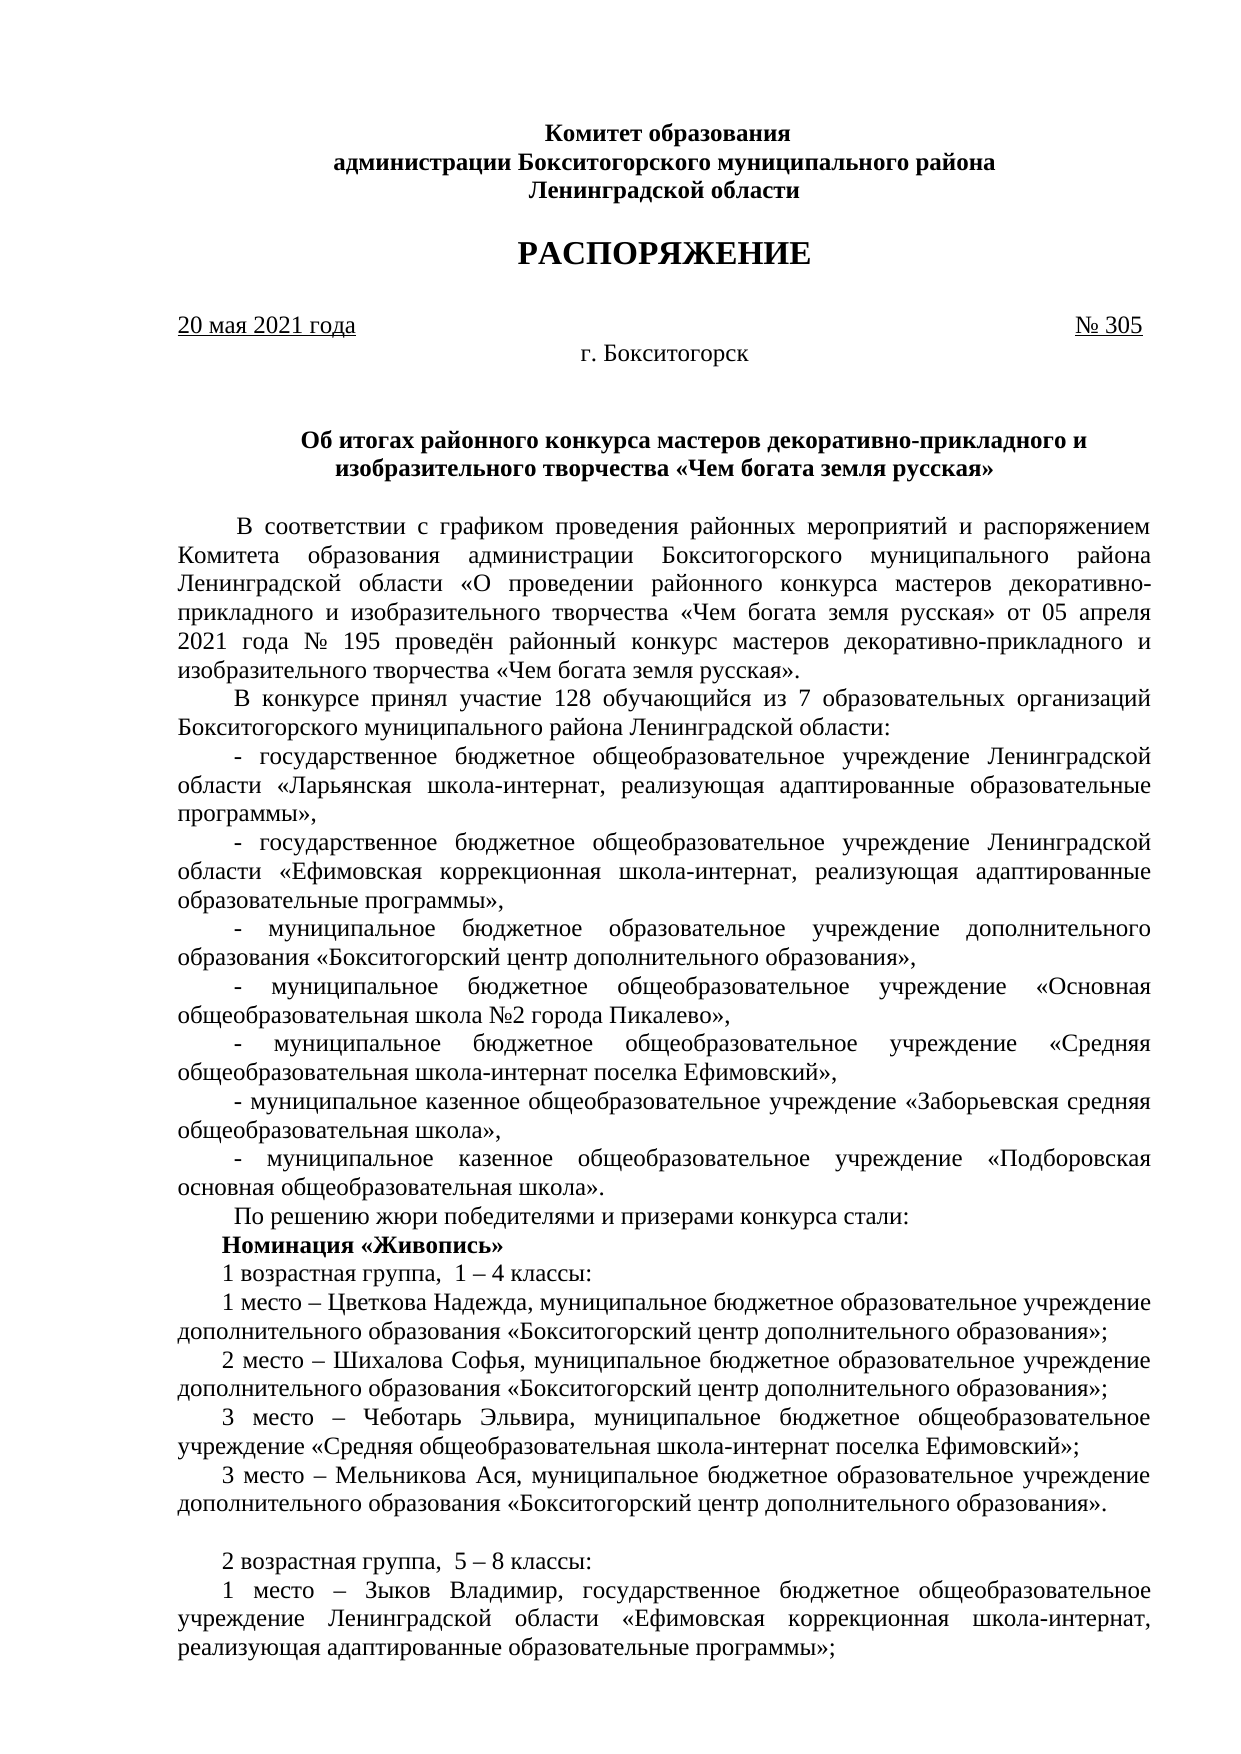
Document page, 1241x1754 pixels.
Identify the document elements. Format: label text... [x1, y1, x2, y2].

text 2 возрастная группа, 5 – 8 классы: [177, 1546, 1152, 1575]
text 3 место – Чеботарь Эльвира, муниципальное бюджетное общеобразовательное учреждение «Средняя общеобразовательная школа-интернат поселка Ефимовский»; [177, 1402, 1152, 1460]
text 2 место – Шихалова Софья, муниципальное бюджетное образовательное учреждение дополнительного образования «Бокситогорский центр дополнительного образования»; [177, 1345, 1152, 1402]
text - муниципальное казенное общеобразовательное учреждение «Заборьевская средняя общеобразовательная школа», [177, 1086, 1152, 1143]
text Об итогах районного конкурса мастеров декоративно-прикладного и изобразительного творчества «Чем богата земля русская» [177, 425, 1152, 482]
text 1 место – Цветкова Надежда, муниципальное бюджетное образовательное учреждение дополнительного образования «Бокситогорский центр дополнительного образования»; [177, 1287, 1152, 1345]
subtitle РАСПОРЯЖЕНИЕ [177, 233, 1152, 271]
text - муниципальное бюджетное общеобразовательное учреждение «Средняя общеобразовательная школа-интернат поселка Ефимовский», [177, 1028, 1152, 1086]
text 1 место – Зыков Владимир, государственное бюджетное общеобразовательное учреждение Ленинградской области «Ефимовская коррекционная школа-интернат, реализующая адаптированные образовательные программы»; [177, 1575, 1152, 1661]
text - муниципальное казенное общеобразовательное учреждение «Подборовская основная общеобразовательная школа». [177, 1143, 1152, 1201]
text - государственное бюджетное общеобразовательное учреждение Ленинградской области «Ларьянская школа-интернат, реализующая адаптированные образовательные программы», [177, 741, 1152, 827]
text Комитет образования [177, 118, 1152, 147]
text Ленинградской области [177, 176, 1152, 204]
text г. Бокситогорск [177, 338, 1152, 367]
text - муниципальное бюджетное образовательное учреждение дополнительного образования «Бокситогорский центр дополнительного образования», [177, 913, 1152, 971]
text По решению жюри победителями и призерами конкурса стали: [177, 1201, 1152, 1230]
text - муниципальное бюджетное общеобразовательное учреждение «Основная общеобразовательная школа №2 города Пикалево», [177, 971, 1152, 1028]
text - государственное бюджетное общеобразовательное учреждение Ленинградской области «Ефимовская коррекционная школа-интернат, реализующая адаптированные образовательные программы», [177, 827, 1152, 913]
text 1 возрастная группа, 1 – 4 классы: [177, 1258, 1152, 1287]
text 20 мая 2021 года № 305 [177, 310, 1152, 338]
text В конкурсе принял участие 128 обучающийся из 7 образовательных организаций Бокситогорского муниципального района Ленинградской области: [177, 683, 1152, 741]
text Номинация «Живопись» [177, 1230, 1152, 1258]
text администрации Бокситогорского муниципального района [177, 147, 1152, 176]
text 3 место – Мельникова Ася, муниципальное бюджетное образовательное учреждение дополнительного образования «Бокситогорский центр дополнительного образования». [177, 1460, 1152, 1517]
text В соответствии с графиком проведения районных мероприятий и распоряжением Комитета образования администрации Бокситогорского муниципального района Ленинградской области «О проведении районного конкурса мастеров декоративно-прикладного и изобразительного творчества «Чем богата земля русская» от 05 апреля 2021 года № 195 проведён районный конкурс мастеров декоративно-прикладного и изобразительного творчества «Чем богата земля русская». [177, 511, 1152, 683]
